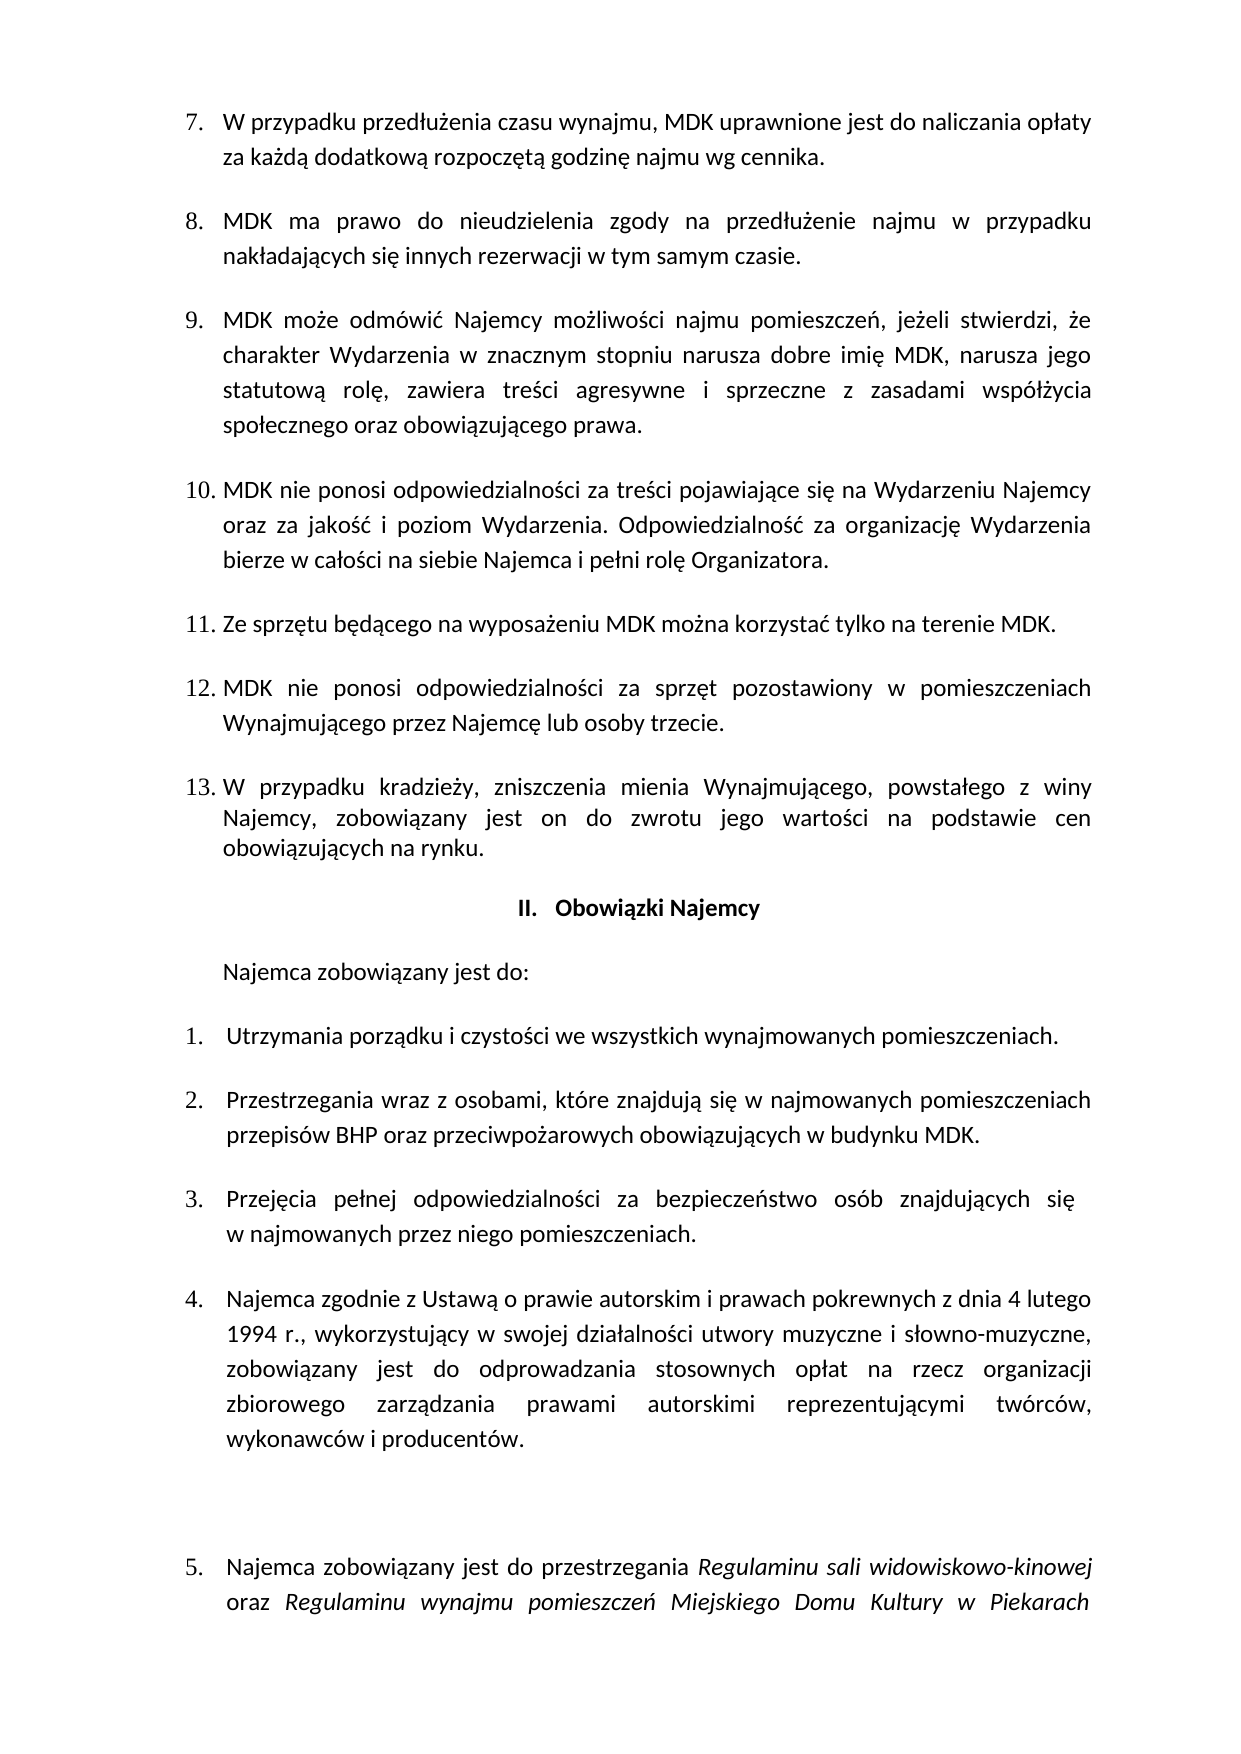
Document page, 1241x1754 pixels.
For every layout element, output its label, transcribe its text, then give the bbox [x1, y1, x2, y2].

list MDK może odmówić Najemcy możliwości najmu pomieszczeń, jeżeli stwierdzi, że charakter Wydarzenia w znacznym stopniu narusza dobre imię MDK, narusza jego statutową rolę, zawiera treści agresywne i sprzeczne z zasadami współżycia społecznego oraz obowiązującego prawa. [185, 304, 1093, 440]
list MDK nie ponosi odpowiedzialności za sprzęt pozostawiony w pomieszczeniach Wynajmującego przez Najemcę lub osoby trzecie. [185, 672, 1093, 738]
list W przypadku przedłużenia czasu wynajmu, MDK uprawnione jest do naliczania opłaty za każdą dodatkową rozpoczętą godzinę najmu wg cennika. [185, 106, 1093, 172]
list Przestrzegania wraz z osobami, które znajdują się w najmowanych pomieszczeniach przepisów BHP oraz przeciwpożarowych obowiązujących w budynku MDK. [185, 1084, 1093, 1150]
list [185, 1551, 1093, 1617]
list Utrzymania porządku i czystości we wszystkich wynajmowanych pomieszczeniach. [185, 1020, 1093, 1051]
list Obowiązki Najemcy [185, 892, 1093, 922]
list W przypadku kradzieży, zniszczenia mienia Wynajmującego, powstałego z winy Najemcy, zobowiązany jest on do zwrotu jego wartości na podstawie cen obowiązujących na rynku. [185, 771, 1093, 863]
list MDK nie ponosi odpowiedzialności za treści pojawiające się na Wydarzeniu Najemcy oraz za jakość i poziom Wydarzenia. Odpowiedzialność za organizację Wydarzenia bierze w całości na siebie Najemca i pełni rolę Organizatora. [185, 474, 1093, 574]
list MDK ma prawo do nieudzielenia zgody na przedłużenie najmu w przypadku nakładających się innych rezerwacji w tym samym czasie. [185, 205, 1093, 271]
list Najemca zgodnie z Ustawą o prawie autorskim i prawach pokrewnych z dnia 4 lutego 1994 r., wykorzystujący w swojej działalności utwory muzyczne i słowno-muzyczne, zobowiązany jest do odprowadzania stosownych opłat na rzecz organizacji zbiorowego zarządzania prawami autorskimi reprezentującymi twórców, wykonawców i producentów. [185, 1283, 1093, 1453]
list Ze sprzętu będącego na wyposażeniu MDK można korzystać tylko na terenie MDK. [185, 608, 1093, 638]
list Najemca zobowiązany jest do: [223, 956, 1093, 987]
list Przejęcia pełnej odpowiedzialności za bezpieczeństwo osób znajdujących się w najmowanych przez niego pomieszczeniach. [185, 1184, 1093, 1249]
